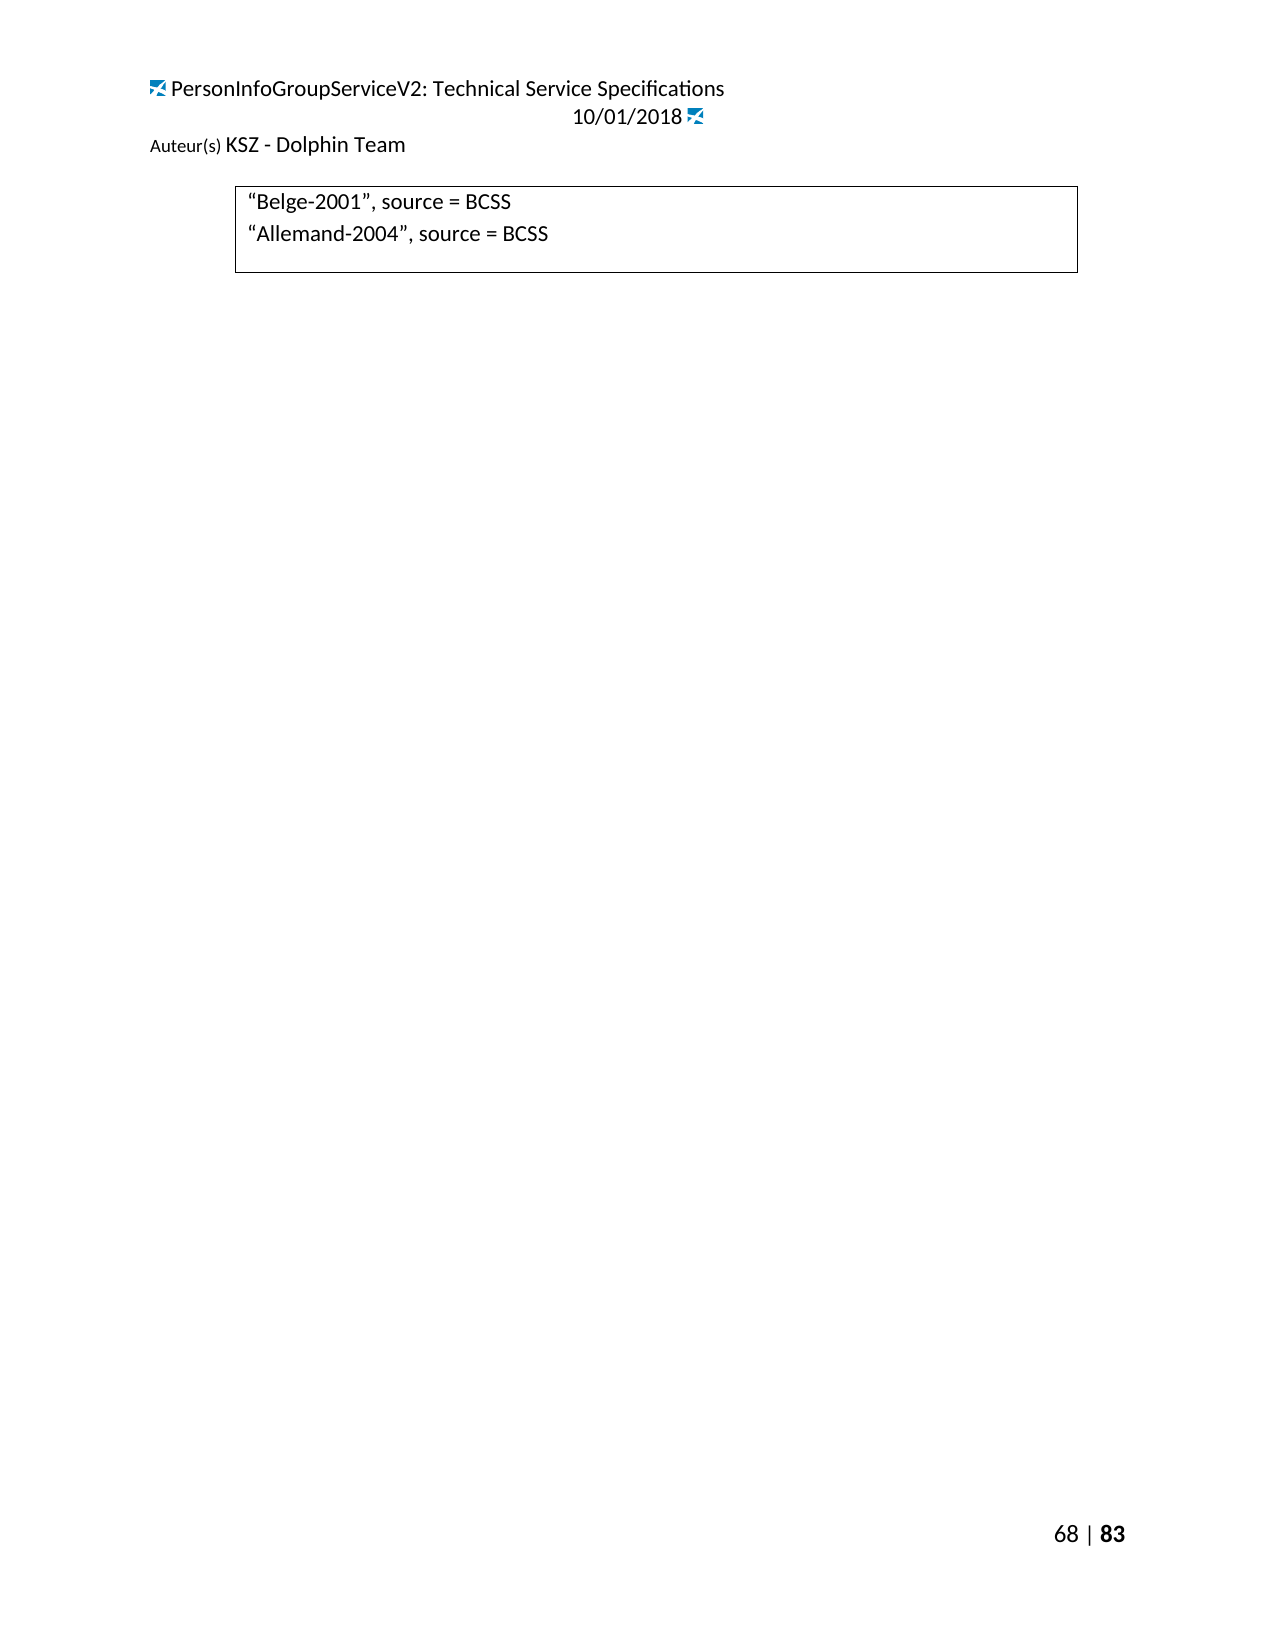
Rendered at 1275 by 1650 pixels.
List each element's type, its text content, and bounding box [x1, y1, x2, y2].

picture [150, 85, 166, 96]
table_header “Belge-2001”, source = BCSS “Allemand-2004”, source = BCSS [236, 187, 1077, 272]
picture [687, 111, 704, 124]
